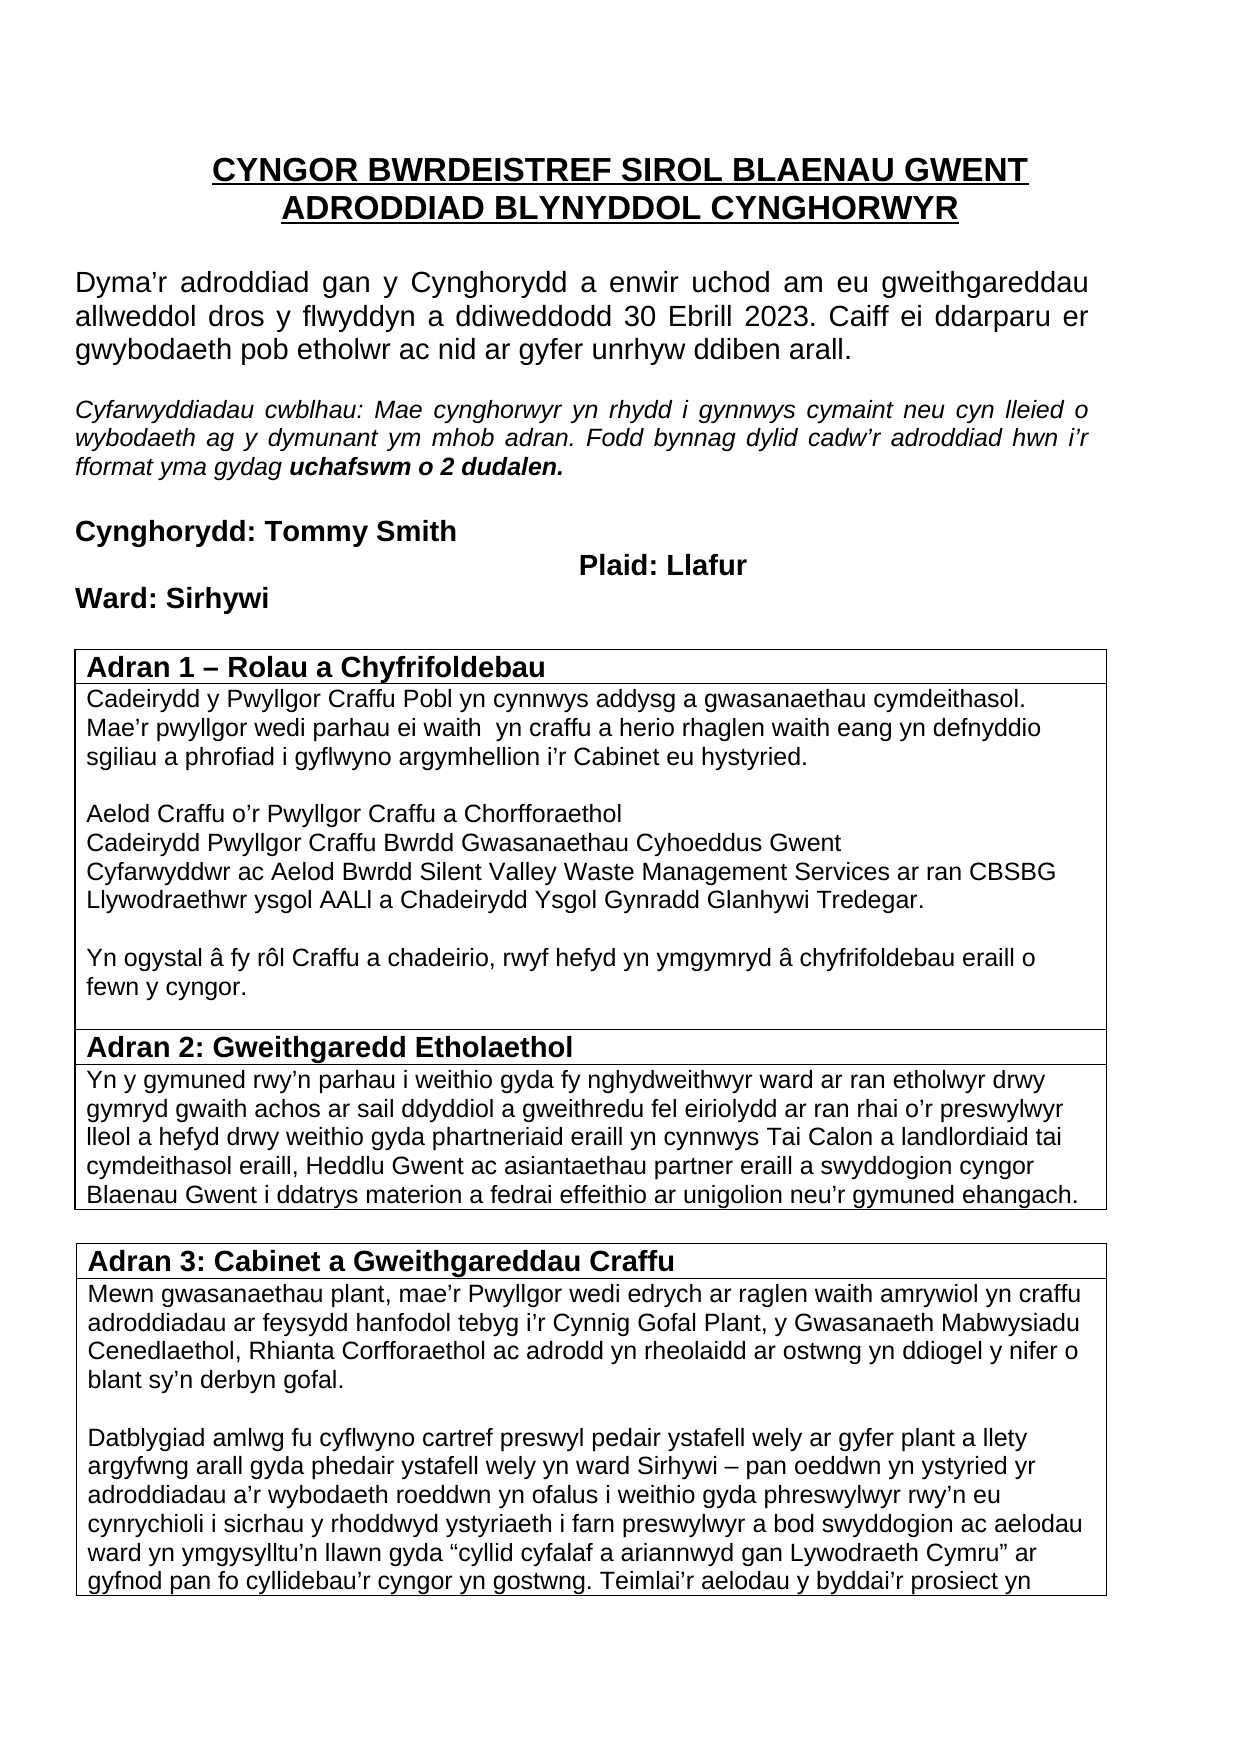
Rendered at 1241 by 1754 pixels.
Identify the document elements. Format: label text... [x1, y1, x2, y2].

table_cell Cadeirydd y Pwyllgor Craffu Pobl yn cynnwys addysg a gwasanaethau cymdeithasol. Mae’r pwyllgor wedi parhau ei waith yn craffu a herio rhaglen waith eang yn defnyddio sgiliau a phrofiad i gyflwyno argymhellion i’r Cabinet eu hystyried. Aelod Craffu o’r Pwyllgor Craffu a Chorfforaethol Cadeirydd Pwyllgor Craffu Bwrdd Gwasanaethau Cyhoeddus Gwent Cyfarwyddwr ac Aelod Bwrdd Silent Valley Waste Management Services ar ran CBSBG Llywodraethwr ysgol AALl a Chadeirydd Ysgol Gynradd Glanhywi Tredegar. Yn ogystal â fy rôl Craffu a chadeirio, rwyf hefyd yn ymgymryd â chyfrifoldebau eraill o fewn y cyngor. [76, 684, 1106, 1029]
text Cynghorydd: Tommy Smith [75, 514, 1090, 548]
text CYNGOR BWRDEISTREF SIROL BLAENAU GWENT [150, 150, 1090, 188]
text Ward: Sirhywi [75, 582, 1090, 615]
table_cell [77, 1279, 1106, 1595]
text Cyfarwyddiadau cwblhau: Mae cynghorwyr yn rhydd i gynnwys cymaint neu cyn lleied o wybodaeth ag y dymunant ym mhob adran. Fodd bynnag dylid cadw’r adroddiad hwn i’r fformat yma gydag uchafswm o 2 dudalen. [75, 395, 1090, 481]
table_header Adran 1 – Rolau a Chyfrifoldebau [76, 650, 1106, 683]
table_header Adran 3: Cabinet a Gweithgareddau Craffu [77, 1244, 1106, 1278]
table_cell Adran 2: Gweithgaredd Etholaethol [76, 1030, 1106, 1064]
text Plaid: Llafur [150, 548, 1090, 582]
table_cell Yn y gymuned rwy’n parhau i weithio gyda fy nghydweithwyr ward ar ran etholwyr drwy gymryd gwaith achos ar sail ddyddiol a gweithredu fel eiriolydd ar ran rhai o’r preswylwyr lleol a hefyd drwy weithio gyda phartneriaid eraill yn cynnwys Tai Calon a landlordiaid tai cymdeithasol eraill, Heddlu Gwent ac asiantaethau partner eraill a swyddogion cyngor Blaenau Gwent i ddatrys materion a fedrai effeithio ar unigolion neu’r gymuned ehangach. [76, 1065, 1106, 1209]
text ADRODDIAD BLYNYDDOL CYNGHORWYR [150, 188, 1090, 227]
text Dyma’r adroddiad gan y Cynghorydd a enwir uchod am eu gweithgareddau allweddol dros y flwyddyn a ddiweddodd 30 Ebrill 2023. Caiff ei ddarparu er gwybodaeth pob etholwr ac nid ar gyfer unrhyw ddiben arall. [75, 265, 1090, 366]
